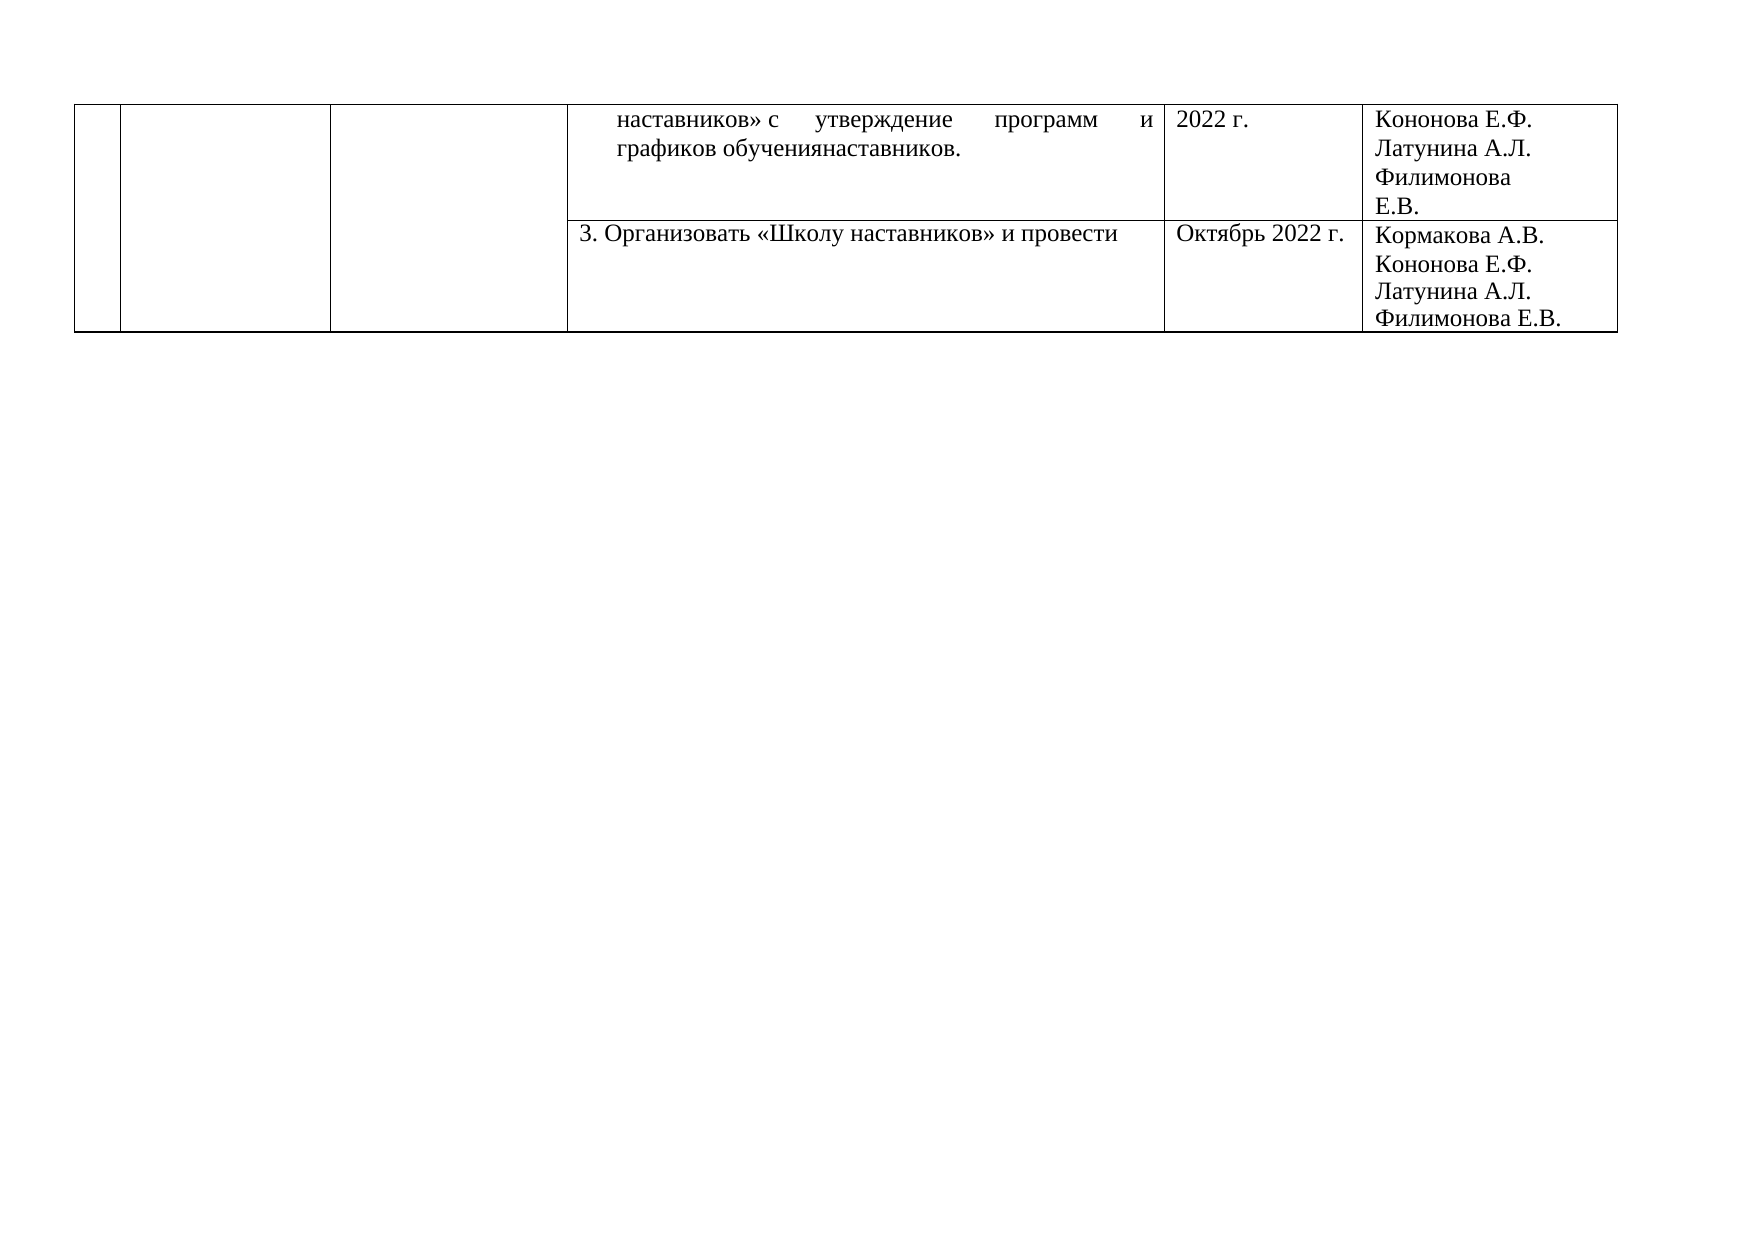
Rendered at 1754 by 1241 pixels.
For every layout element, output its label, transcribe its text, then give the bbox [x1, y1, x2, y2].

table_cell 3. Организовать «Школу наставников» и провести [568, 221, 1164, 331]
table_cell Кормакова А.В. Кононова Е.Ф. Латунина А.Л. Филимонова Е.В. [1363, 221, 1617, 331]
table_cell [1363, 105, 1617, 219]
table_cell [568, 105, 1164, 219]
table_cell Сентябрь 2022 г. [1165, 105, 1362, 219]
table_cell Октябрь 2022 г. [1165, 221, 1362, 331]
